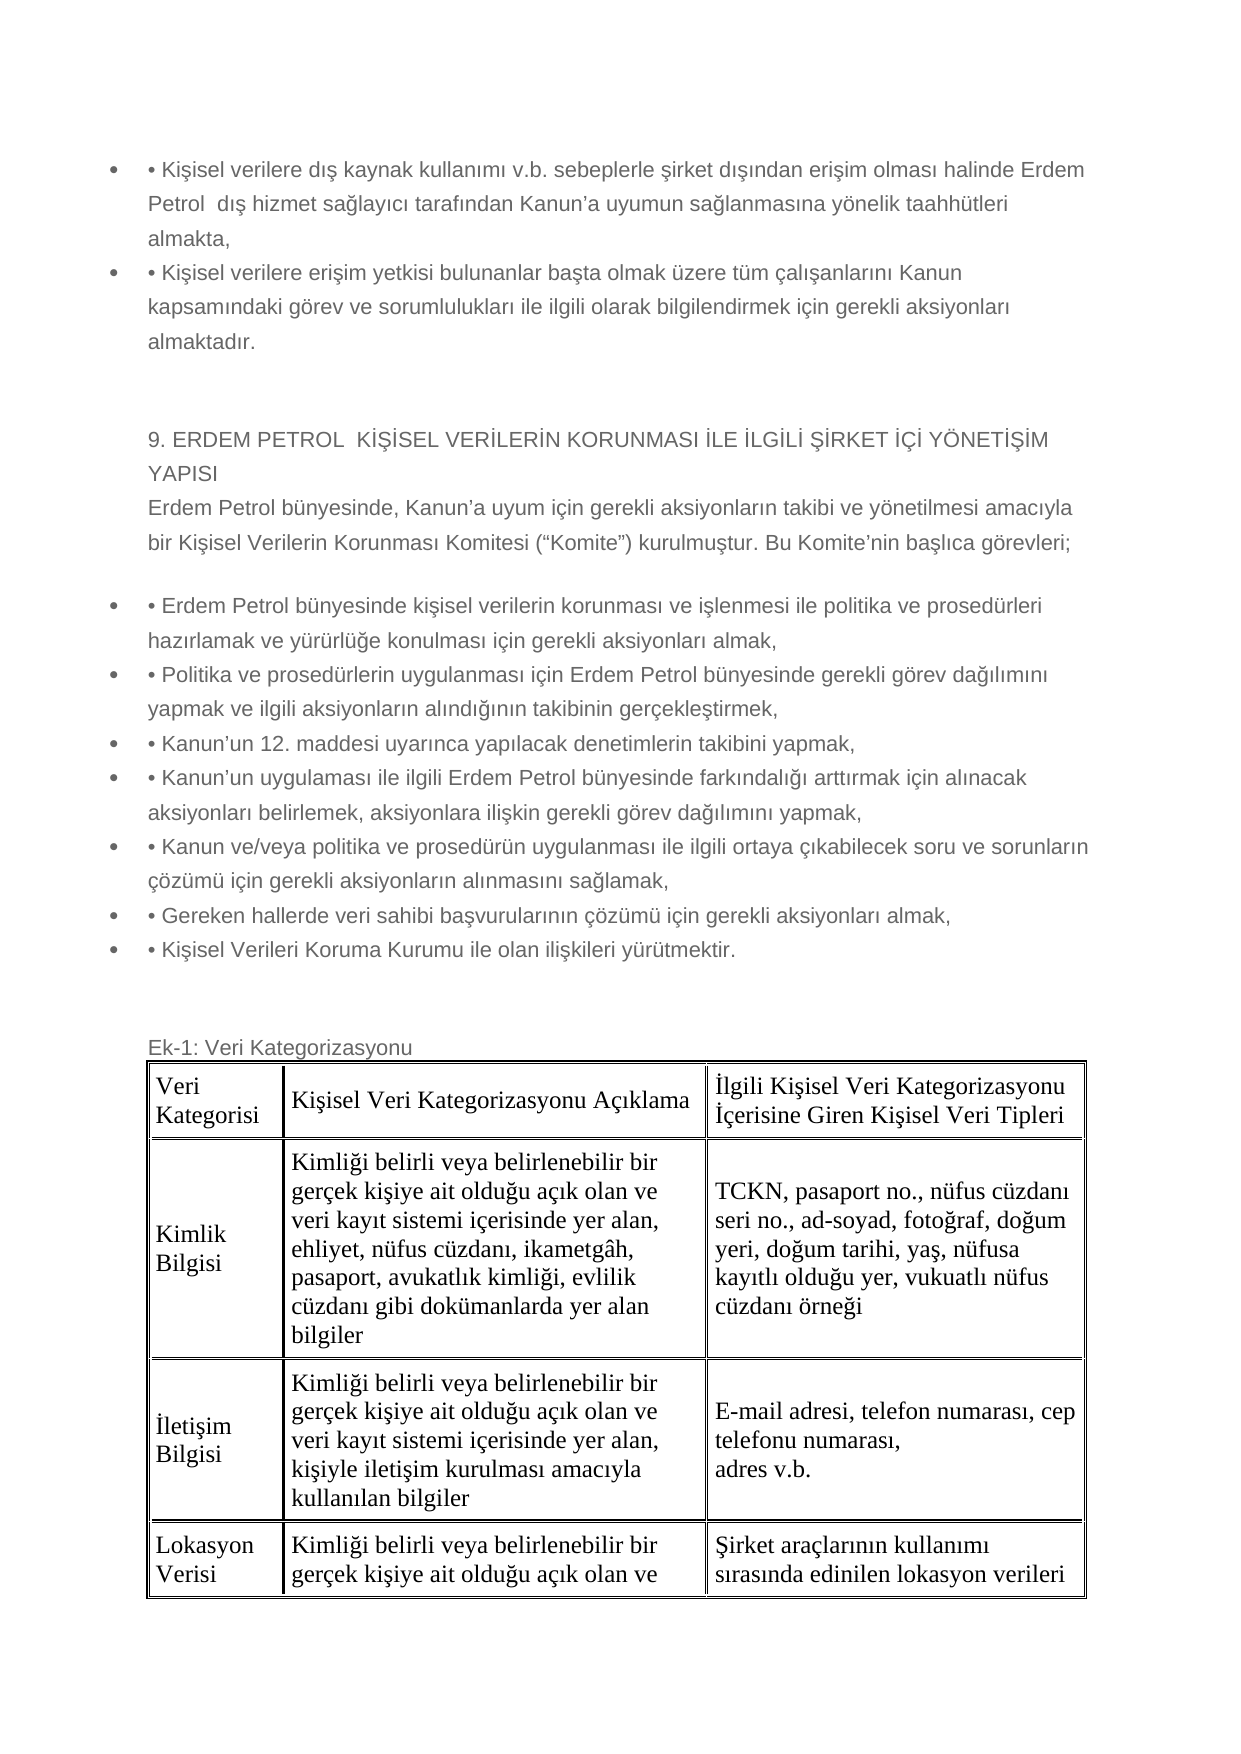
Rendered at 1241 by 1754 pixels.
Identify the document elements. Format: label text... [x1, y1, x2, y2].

list • Gereken hallerde veri sahibi başvurularının çözümü için gerekli aksiyonları almak, [110, 893, 1093, 928]
table_cell Kimliği belirli veya belirlenebilir bir gerçek kişiye ait olduğu açık olan ve veri kayıt sistemi içerisinde yer alan, ehliyet, nüfus cüzdanı, ikametgâh, pasaport, avukatlık kimliği, evlilik cüzdanı gibi dokümanlarda yer alan bilgiler [285, 1140, 705, 1357]
list • Kişisel Verileri Koruma Kurumu ile olan ilişkileri yürütmektir. [110, 928, 1093, 962]
text Ek-1: Veri Kategorizasyonu [148, 1026, 1093, 1060]
list • Erdem Petrol bünyesinde kişisel verilerin korunması ve işlenmesi ile politika ve prosedürleri hazırlamak ve yürürlüğe konulması için gerekli aksiyonları almak, [110, 584, 1093, 653]
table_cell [283, 1523, 707, 1596]
table_cell TCKN, pasaport no., nüfus cüzdanı seri no., ad-soyad, fotoğraf, doğum yeri, doğum tarihi, yaş, nüfusa kayıtlı olduğu yer, vukuatlı nüfus cüzdanı örneği [708, 1136, 1084, 1357]
text Erdem Petrol bünyesinde, Kanun’a uyum için gerekli aksiyonların takibi ve yönetilmesi amacıyla bir Kişisel Verilerin Korunması Komitesi (“Komite”) kurulmuştur. Bu Komite’nin başlıca görevleri; [148, 486, 1093, 555]
table_cell Kimliği belirli veya belirlenebilir bir gerçek kişiye ait olduğu açık olan ve veri kayıt sistemi içerisinde yer alan, kişiyle iletişim kurulması amacıyla kullanılan bilgiler [285, 1360, 705, 1519]
table_cell Kimlik Bilgisi [150, 1136, 282, 1357]
table_header Kişisel Veri Kategorizasyonu Açıklama [283, 1064, 707, 1136]
table_header Veri Kategorisi [150, 1064, 283, 1136]
table_cell Lokasyon Verisi [150, 1519, 283, 1596]
list • Kişisel verilere erişim yetkisi bulunanlar başta olmak üzere tüm çalışanlarını Kanun kapsamındaki görev ve sorumlulukları ile ilgili olarak bilgilendirmek için gerekli aksiyonları almaktadır. [110, 251, 1093, 354]
text 9. ERDEM PETROL KİŞİSEL VERİLERİN KORUNMASI İLE İLGİLİ ŞİRKET İÇİ YÖNETİŞİM YAPISI [148, 417, 1093, 486]
table_cell E-mail adresi, telefon numarası, cep telefonu numarası, adres v.b. [707, 1357, 1085, 1519]
list • Kişisel verilere dış kaynak kullanımı v.b. sebeplerle şirket dışından erişim olması halinde Erdem Petrol dış hizmet sağlayıcı tarafından Kanun’a uyumun sağlanmasına yönelik taahhütleri almakta, [110, 148, 1093, 251]
list • Kanun’un 12. maddesi uyarınca yapılacak denetimlerin takibini yapmak, [110, 722, 1093, 756]
table_header İlgili Kişisel Veri Kategorizasyonu İçerisine Giren Kişisel Veri Tipleri [707, 1064, 1084, 1136]
table_cell İletişim Bilgisi [148, 1357, 283, 1519]
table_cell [707, 1519, 1084, 1596]
list • Politika ve prosedürlerin uygulanması için Erdem Petrol bünyesinde gerekli görev dağılımını yapmak ve ilgili aksiyonların alındığının takibinin gerçekleştirmek, [110, 653, 1093, 722]
list • Kanun ve/veya politika ve prosedürün uygulanması ile ilgili ortaya çıkabilecek soru ve sorunların çözümü için gerekli aksiyonların alınmasını sağlamak, [110, 825, 1093, 893]
list • Kanun’un uygulaması ile ilgili Erdem Petrol bünyesinde farkındalığı arttırmak için alınacak aksiyonları belirlemek, aksiyonlara ilişkin gerekli görev dağılımını yapmak, [110, 756, 1093, 825]
